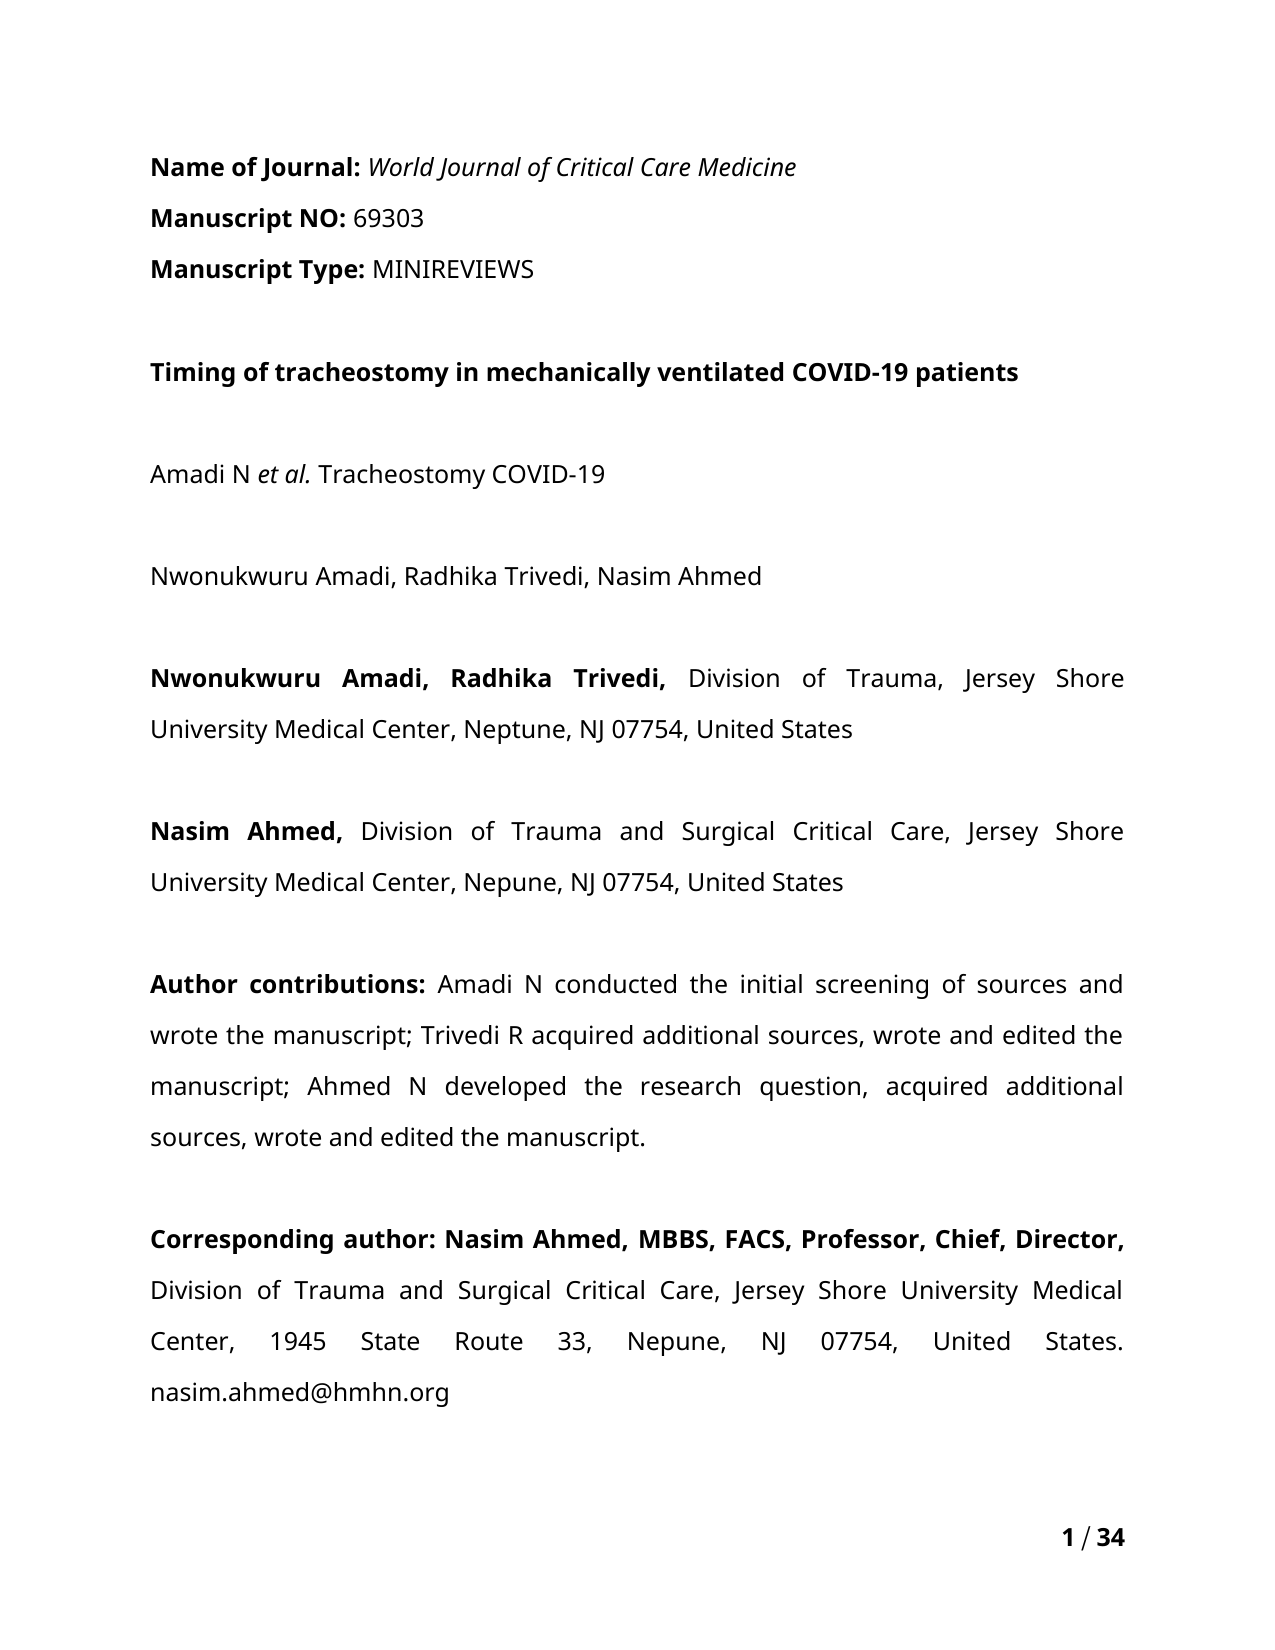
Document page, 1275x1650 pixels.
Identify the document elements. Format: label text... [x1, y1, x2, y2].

text Nwonukwuru Amadi, Radhika Trivedi, Nasim Ahmed [150, 558, 1125, 592]
text Corresponding author: Nasim Ahmed, MBBS, FACS, Professor, Chief, Director, Division of Trauma and Surgical Critical Care, Jersey Shore University Medical Center, 1945 State Route 33, Nepune, NJ 07754, United States. nasim.ahmed@hmhn.org [150, 1222, 1125, 1409]
text Author contributions: Amadi N conducted the initial screening of sources and wrote the manuscript; Trivedi R acquired additional sources, wrote and edited the manuscript; Ahmed N developed the research question, acquired additional sources, wrote and edited the manuscript. [150, 967, 1125, 1154]
text Name of Journal: World Journal of Critical Care Medicine [150, 150, 1125, 184]
text Amadi N et al. Tracheostomy COVID-19 [150, 456, 1125, 490]
text Timing of tracheostomy in mechanically ventilated COVID-19 patients [150, 354, 1125, 388]
text Nwonukwuru Amadi, Radhika Trivedi, Division of Trauma, Jersey Shore University Medical Center, Neptune, NJ 07754, United States [150, 660, 1125, 746]
text Nasim Ahmed, Division of Trauma and Surgical Critical Care, Jersey Shore University Medical Center, Nepune, NJ 07754, United States [150, 813, 1125, 899]
text Manuscript NO: 69303 [150, 201, 1125, 235]
text Manuscript Type: MINIREVIEWS [150, 252, 1125, 286]
